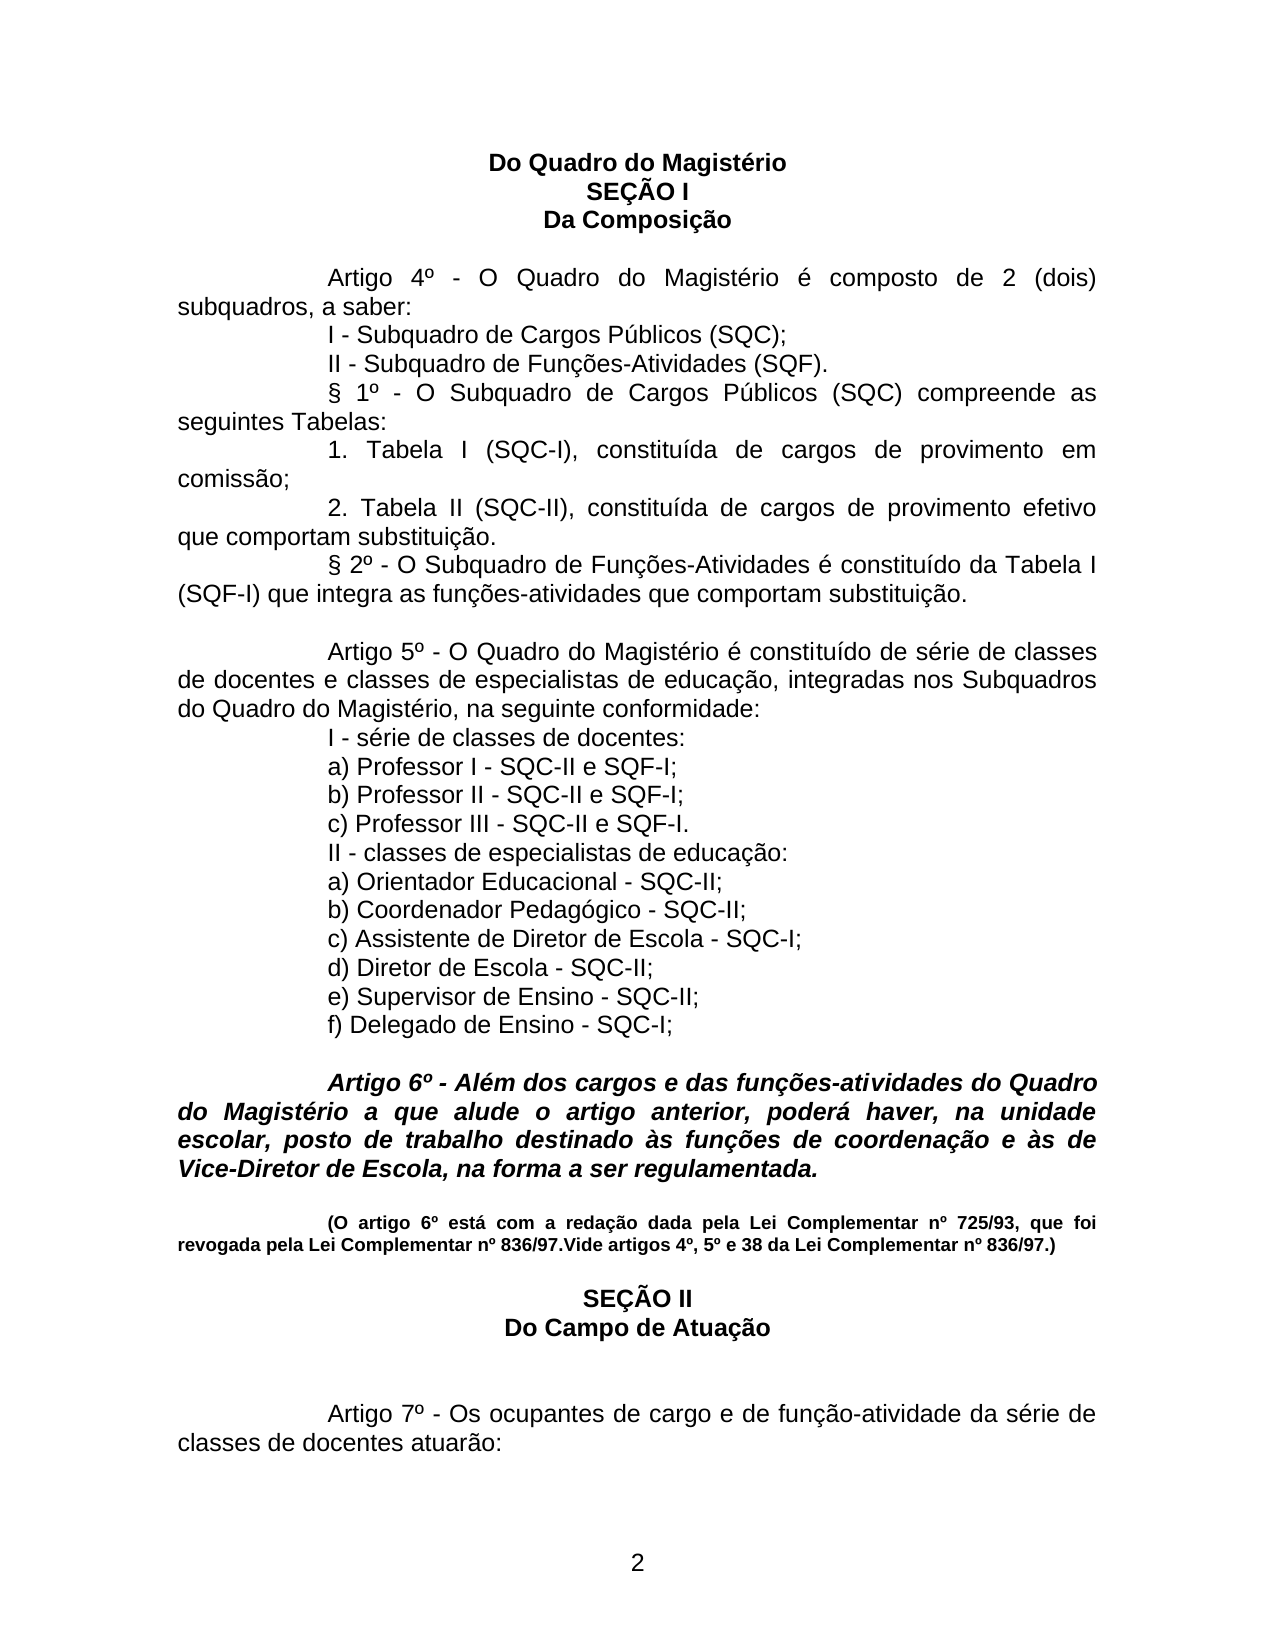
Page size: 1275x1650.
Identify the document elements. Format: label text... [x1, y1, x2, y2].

text II - Subquadro de Funções-Atividades (SQF). [177, 349, 1098, 378]
text SEÇÃO I [177, 176, 1098, 205]
text I - Subquadro de Cargos Públicos (SQC); [177, 320, 1098, 349]
text § 2º - O Subquadro de Funções-Atividades é constituído da Tabela I (SQF-I) que integra as funções-atividades que comportam substituição. [177, 550, 1098, 608]
text Do Campo de Atuação [177, 1313, 1098, 1341]
text b) Coordenador Pedagógico - SQC-II; [177, 895, 1098, 924]
text SEÇÃO II [177, 1284, 1098, 1313]
text Artigo 4º - O Quadro do Magistério é composto de 2 (dois) subquadros, a saber: [177, 263, 1098, 320]
text f) Delegado de Ensino - SQC-I; [177, 1010, 1098, 1039]
text 1. Tabela I (SQC-I), constituída de cargos de provimento em comissão; [177, 435, 1098, 493]
text I - série de classes de docentes: [177, 723, 1098, 752]
text e) Supervisor de Ensino - SQC-II; [177, 982, 1098, 1010]
text c) Assistente de Diretor de Escola - SQC-I; [177, 924, 1098, 953]
text (O artigo 6º está com a redação dada pela Lei Complementar nº 725/93, que foi revogada pela Lei Complementar nº 836/97.Vide artigos 4º, 5º e 38 da Lei Complementar nº 836/97.) [177, 1212, 1098, 1255]
text d) Diretor de Escola - SQC-II; [177, 953, 1098, 982]
text 2. Tabela II (SQC-II), constituída de cargos de provimento efetivo que comportam substituição. [177, 493, 1098, 550]
text § 1º - O Subquadro de Cargos Públicos (SQC) compreende as seguintes Tabelas: [177, 378, 1098, 435]
text Da Composição [177, 205, 1098, 234]
text Artigo 5º - O Quadro do Magistério é constituído de série de classes de docentes e classes de especialistas de educação, integradas nos Subquadros do Quadro do Magistério, na seguinte conformidade: [177, 637, 1098, 723]
text Artigo 7º - Os ocupantes de cargo e de função-atividade da série de classes de docentes atuarão: [177, 1399, 1098, 1457]
text a) Orientador Educacional - SQC-II; [177, 867, 1098, 895]
text a) Professor I - SQC-II e SQF-I; [177, 752, 1098, 780]
text b) Professor II - SQC-II e SQF-I; [177, 780, 1098, 809]
text II - classes de especialistas de educação: [177, 838, 1098, 867]
text Do Quadro do Magistério [177, 148, 1098, 176]
text Artigo 6º - Além dos cargos e das funções-atividades do Quadro do Magistério a que alude o artigo anterior, poderá haver, na unidade escolar, posto de trabalho destinado às funções de coordenação e às de Vice-Diretor de Escola, na forma a ser regulamentada. [177, 1068, 1098, 1183]
text c) Professor III - SQC-II e SQF-I. [177, 809, 1098, 838]
